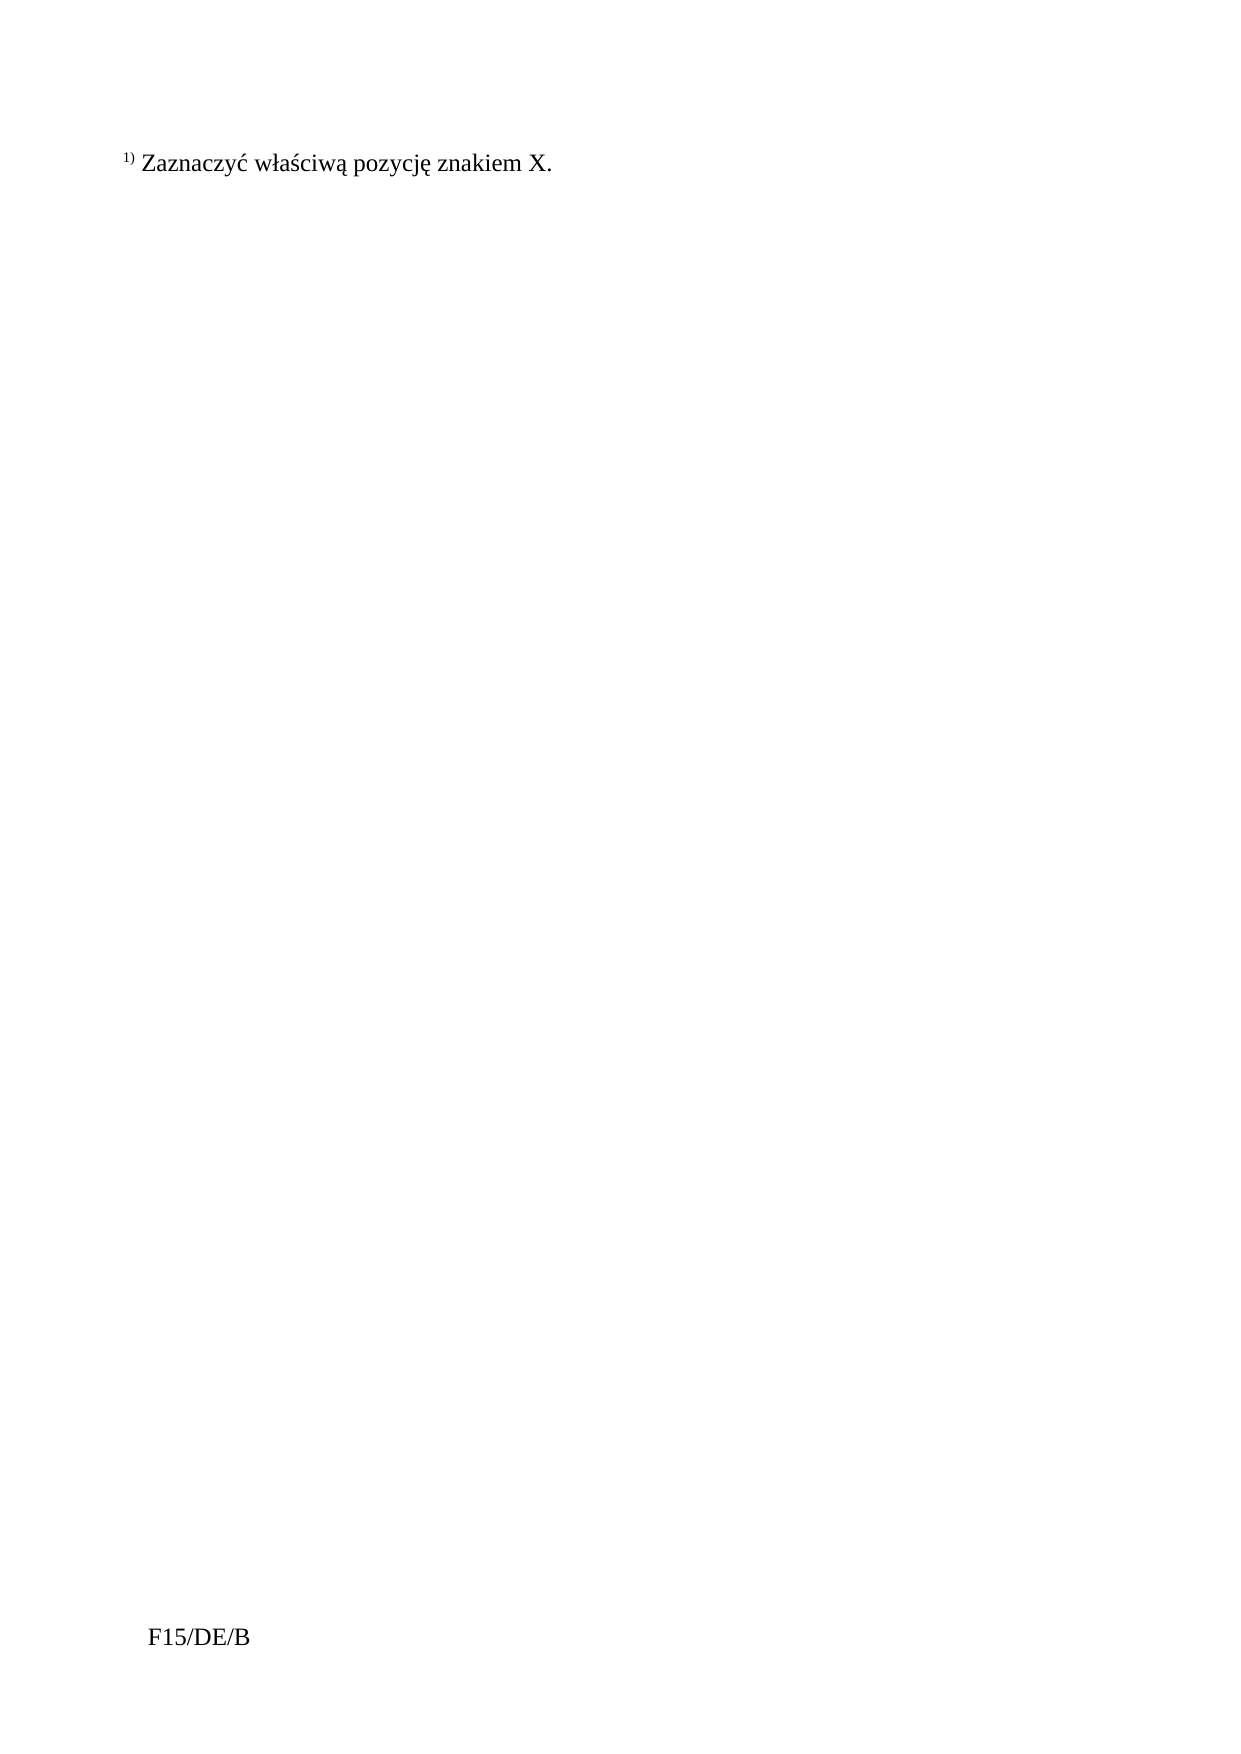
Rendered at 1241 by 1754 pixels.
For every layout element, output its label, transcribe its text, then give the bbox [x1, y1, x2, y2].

text 1) Zaznaczyć właściwą pozycję znakiem X. [123, 148, 1093, 177]
